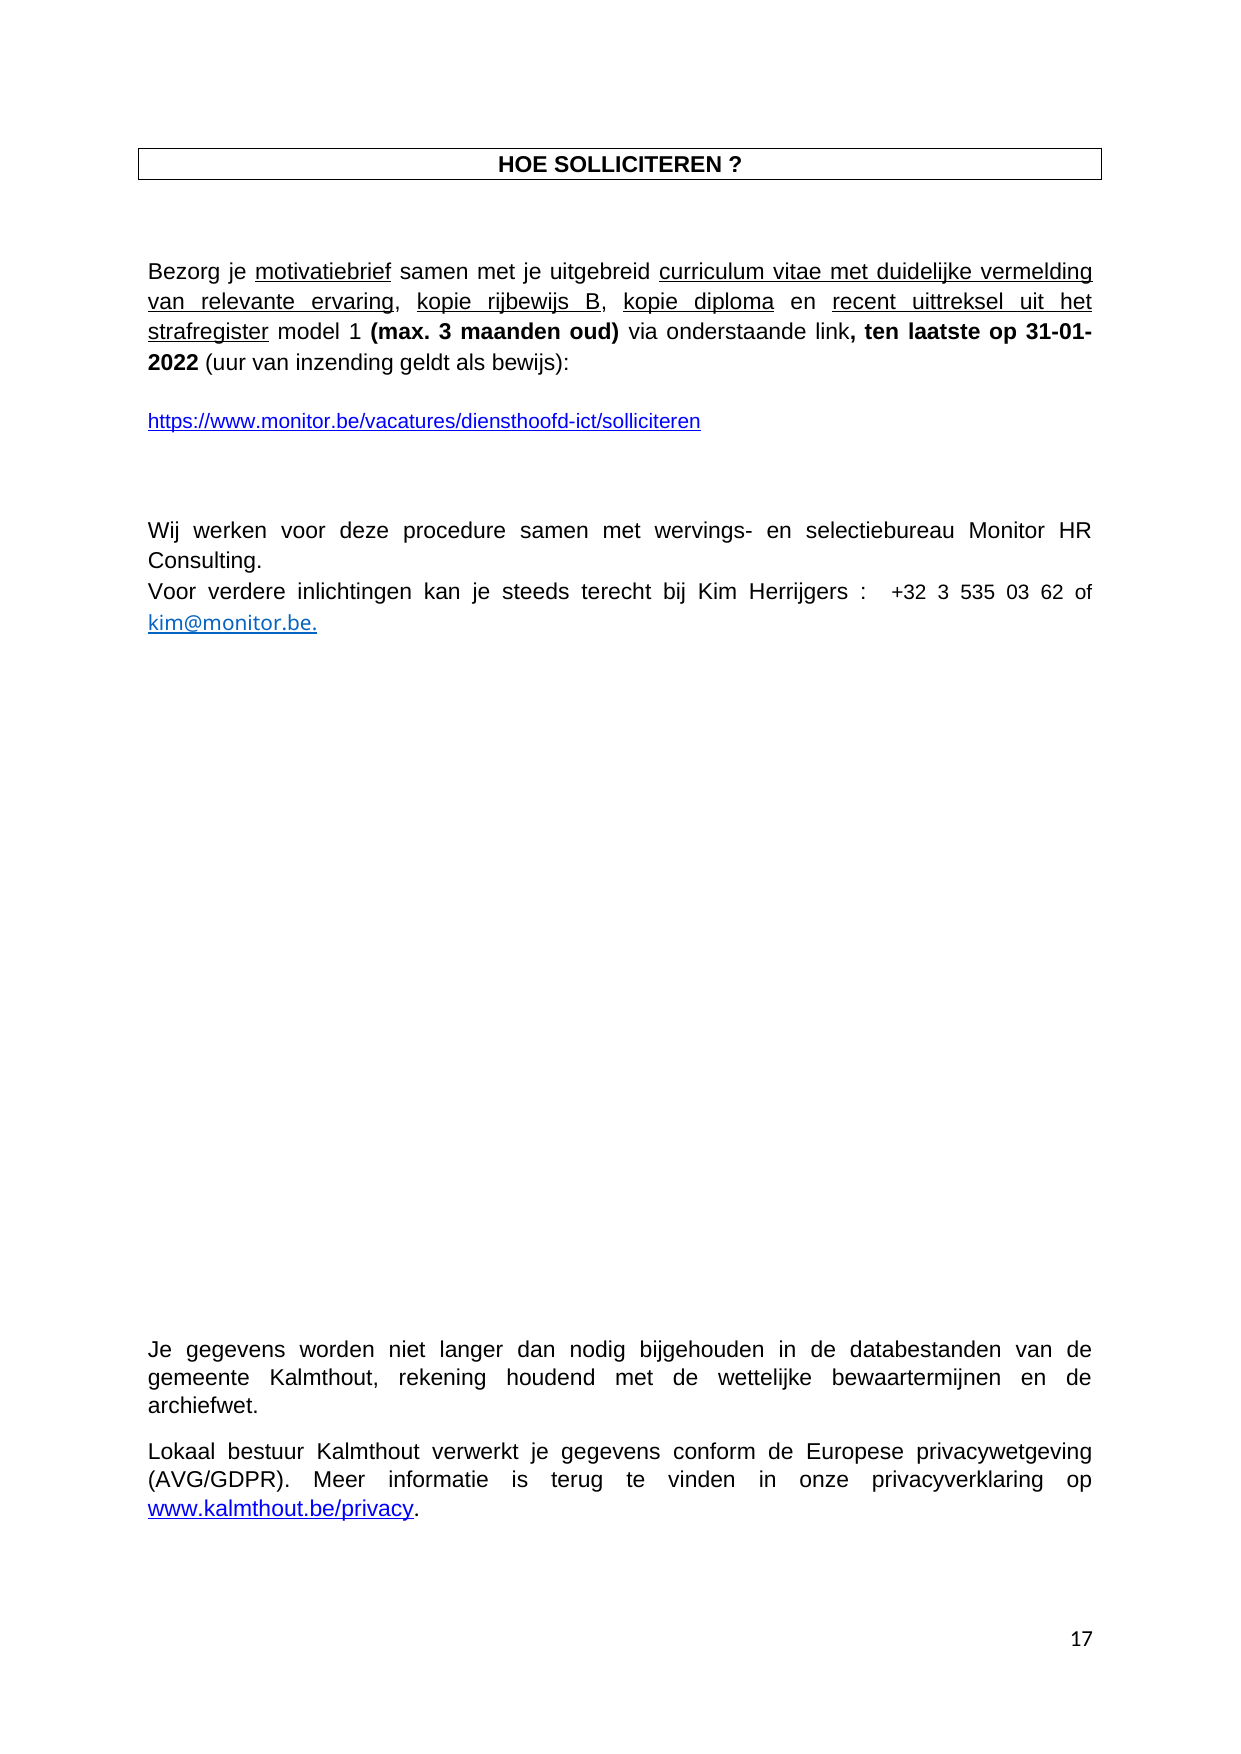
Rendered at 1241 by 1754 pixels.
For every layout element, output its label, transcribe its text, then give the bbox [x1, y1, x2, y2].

list Je gegevens worden niet langer dan nodig bijgehouden in de databestanden van de gemeente Kalmthout, rekening houdend met de wettelijke bewaartermijnen en de archiefwet. [148, 1336, 1093, 1419]
list Lokaal bestuur Kalmthout verwerkt je gegevens conform de Europese privacywetgeving (AVG/GDPR). Meer informatie is terug te vinden in onze privacyverklaring op www.kalmthout.be/privacy. [148, 1438, 1093, 1523]
text https://www.monitor.be/vacatures/diensthoofd-ict/solliciteren [148, 409, 1093, 433]
text Bezorg je motivatiebrief samen met je uitgebreid curriculum vitae met duidelijke vermelding van relevante ervaring, kopie rijbewijs B, kopie diploma en recent uittreksel uit het strafregister model 1 (max. 3 maanden oud) via onderstaande link, ten laatste op 31-01-2022 (uur van inzending geldt als bewijs): [148, 258, 1093, 375]
text Wij werken voor deze procedure samen met wervings- en selectiebureau Monitor HR Consulting. [148, 517, 1093, 574]
text HOE SOLLICITEREN ? [139, 149, 1101, 179]
text Voor verdere inlichtingen kan je steeds terecht bij Kim Herrijgers : +32 3 535 03 62 of kim@monitor.be. [148, 578, 1093, 637]
